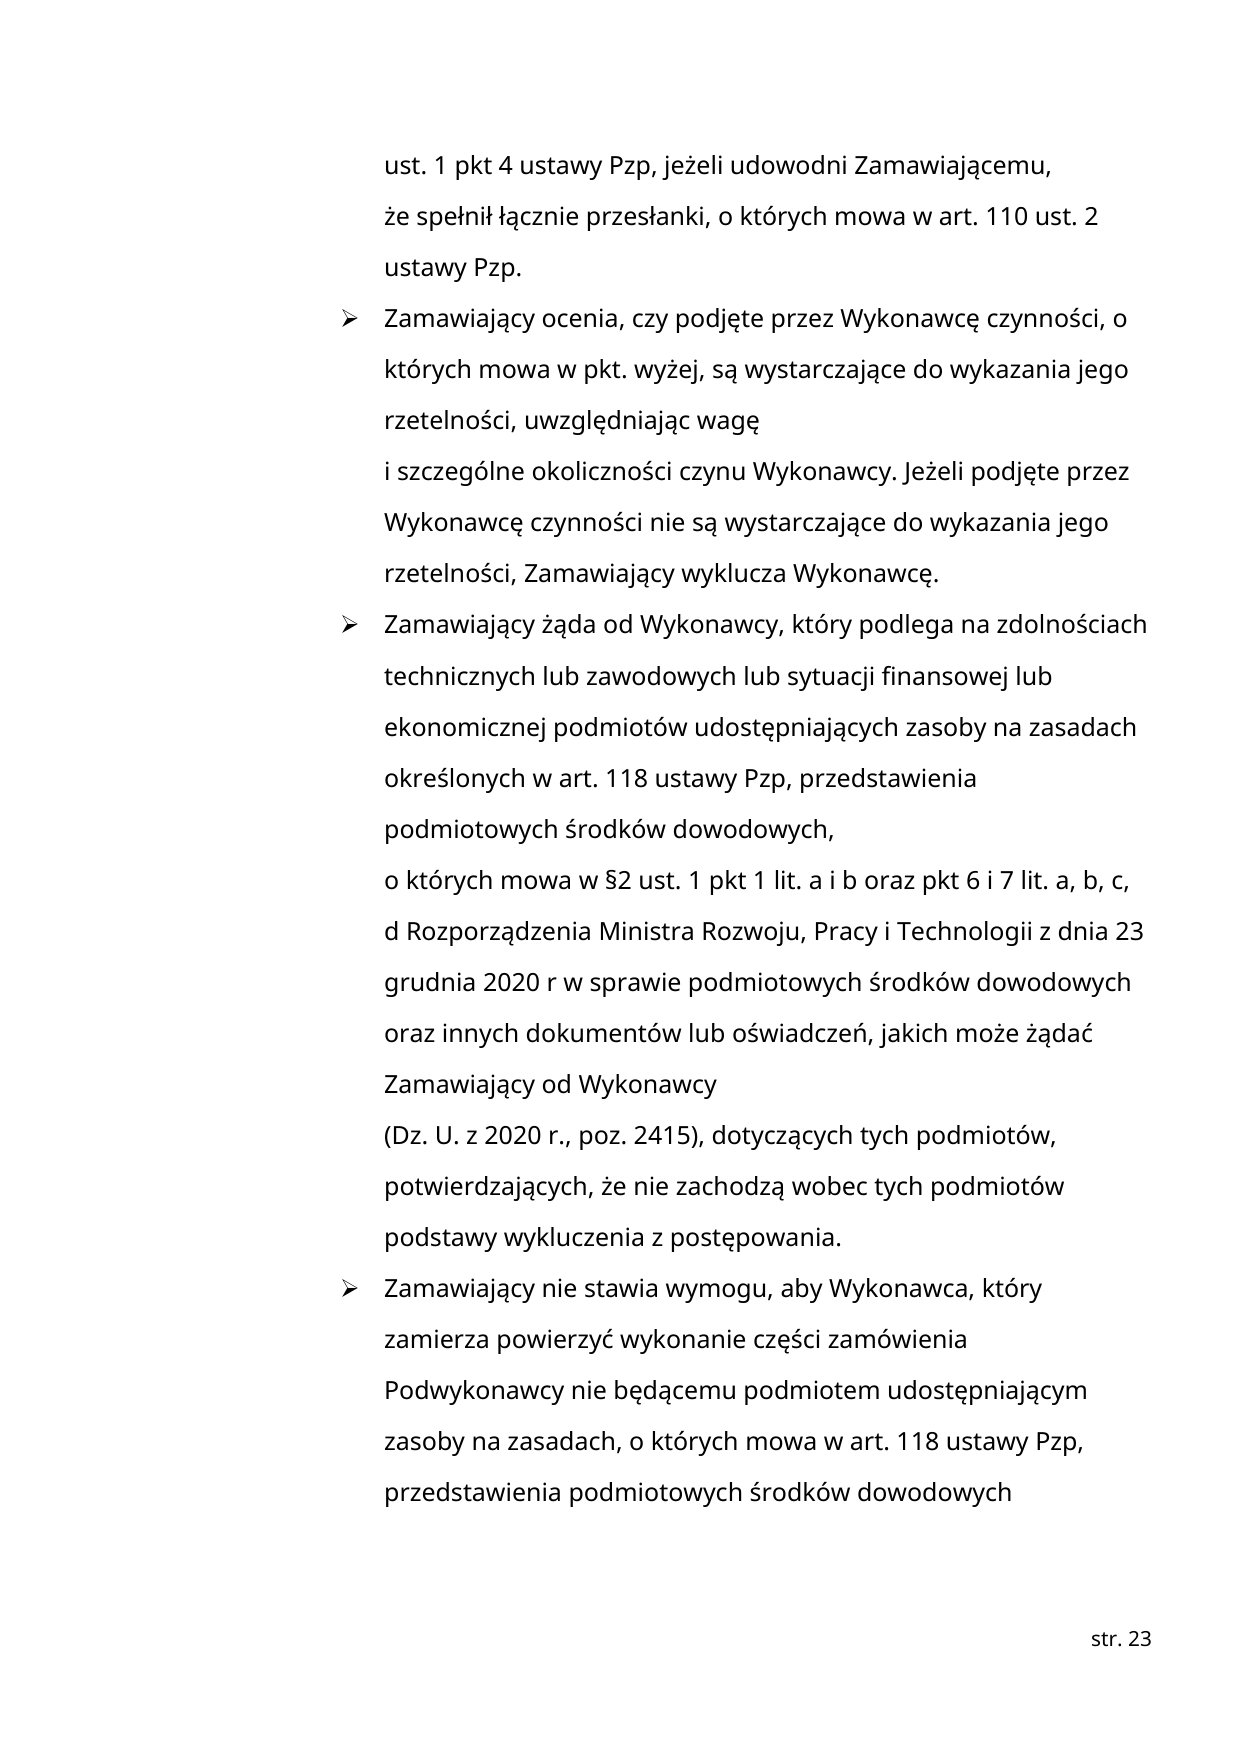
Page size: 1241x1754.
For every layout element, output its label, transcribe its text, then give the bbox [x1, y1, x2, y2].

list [340, 1271, 1152, 1509]
list Zamawiający ocenia, czy podjęte przez Wykonawcę czynności, o których mowa w pkt. wyżej, są wystarczające do wykazania jego rzetelności, uwzględniając wagę i szczególne okoliczności czynu Wykonawcy. Jeżeli podjęte przez Wykonawcę czynności nie są wystarczające do wykazania jego rzetelności, Zamawiający wyklucza Wykonawcę. [340, 301, 1152, 590]
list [340, 148, 1152, 284]
list Zamawiający żąda od Wykonawcy, który podlega na zdolnościach technicznych lub zawodowych lub sytuacji finansowej lub ekonomicznej podmiotów udostępniających zasoby na zasadach określonych w art. 118 ustawy Pzp, przedstawienia podmiotowych środków dowodowych, o których mowa w §2 ust. 1 pkt 1 lit. a i b oraz pkt 6 i 7 lit. a, b, c, d Rozporządzenia Ministra Rozwoju, Pracy i Technologii z dnia 23 grudnia 2020 r w sprawie podmiotowych środków dowodowych oraz innych dokumentów lub oświadczeń, jakich może żądać Zamawiający od Wykonawcy (Dz. U. z 2020 r., poz. 2415), dotyczących tych podmiotów, potwierdzających, że nie zachodzą wobec tych podmiotów podstawy wykluczenia z postępowania. [340, 607, 1152, 1254]
